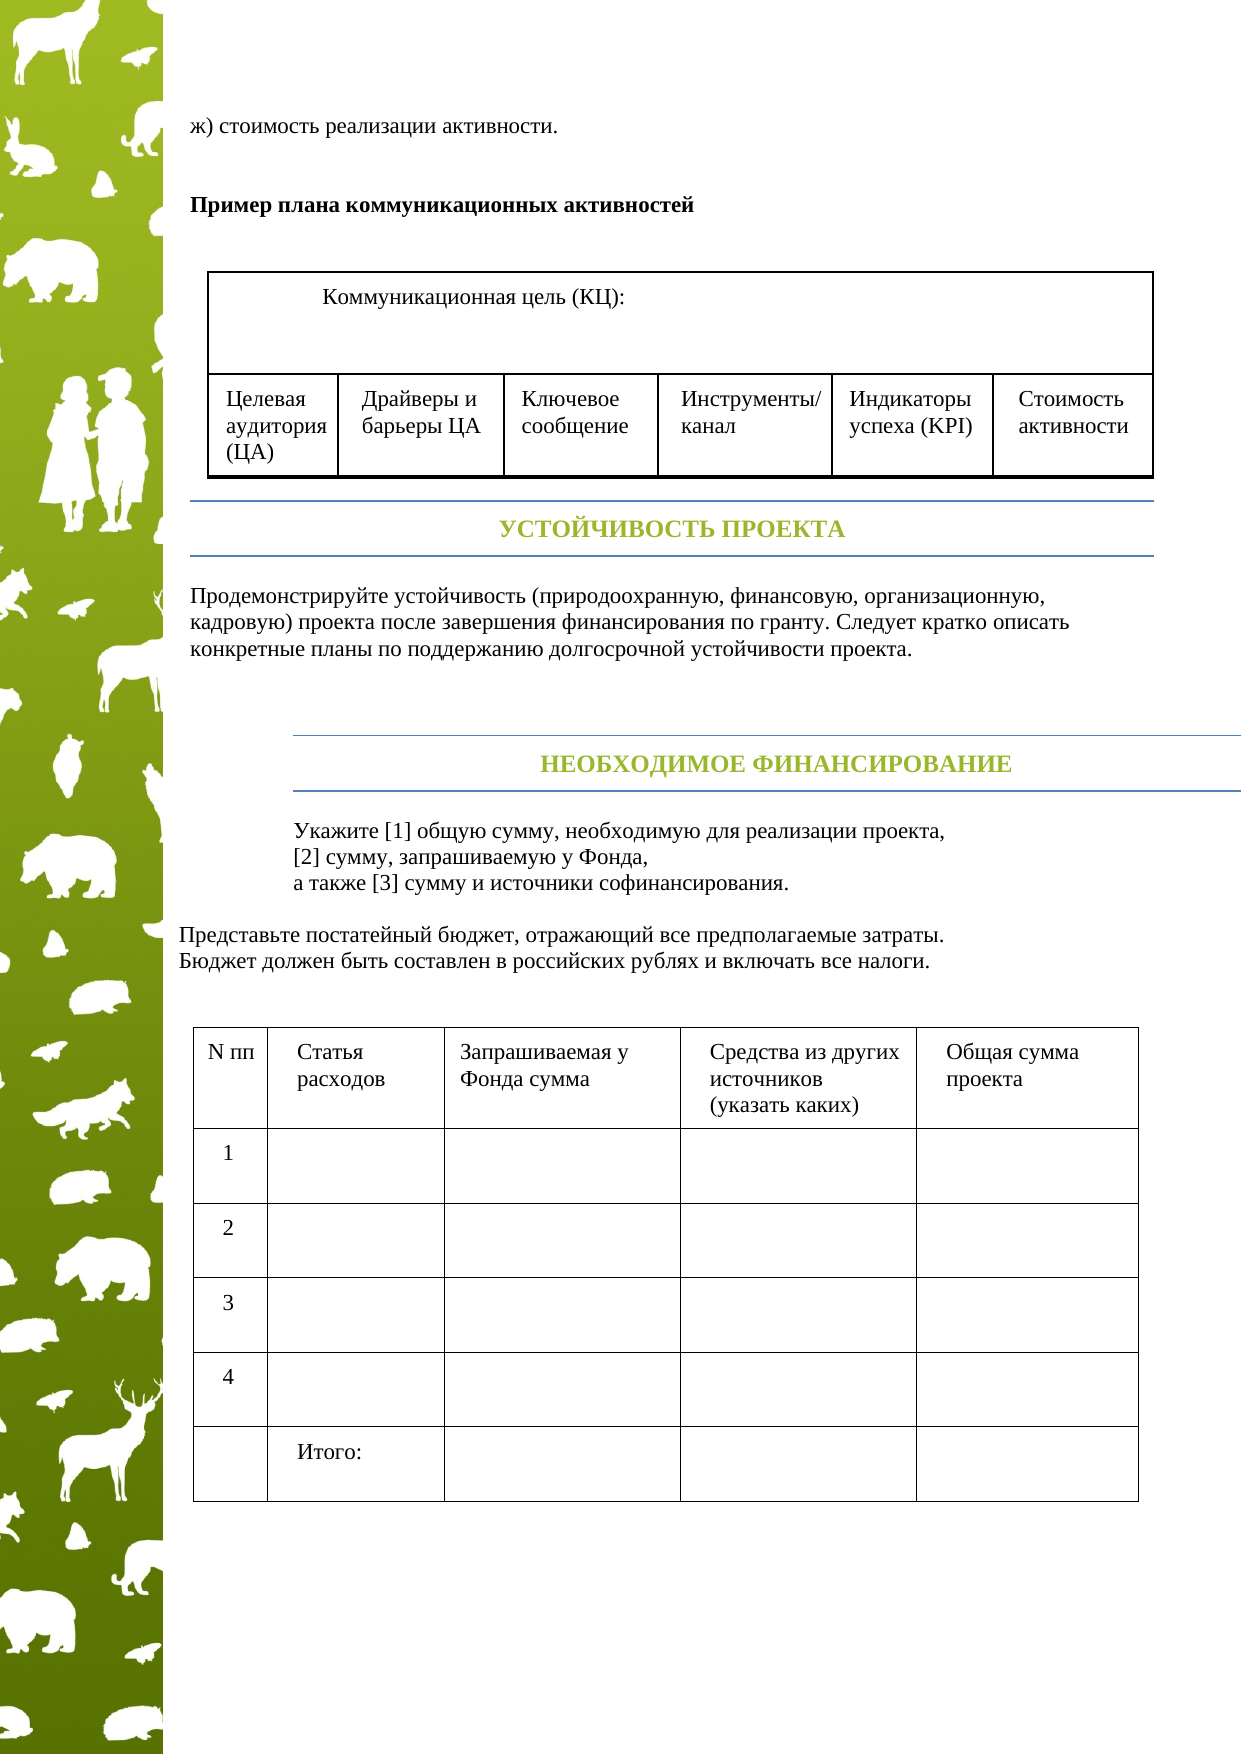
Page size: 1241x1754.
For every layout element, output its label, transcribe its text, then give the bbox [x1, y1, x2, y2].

table_cell [917, 1278, 1138, 1352]
table_header НЕОБХОДИМОЕ ФИНАНСИРОВАНИЕ Укажите [1] общую сумму, необходимую для реализации проекта, [2] сумму, запрашиваемую у Фонда, а также [3] сумму и источники софинансирования. [179, 724, 1240, 921]
table_cell 2 [194, 1204, 267, 1277]
table_cell [445, 1353, 680, 1426]
table_cell 3 [194, 1278, 267, 1352]
table_cell УСТОЙЧИВОСТЬ ПРОЕКТА Продемонстрируйте устойчивость (природоохранную, финансовую, организационную, кадровую) проекта после завершения финансирования по гранту. Следует кратко описать конкретные планы по поддержанию долгосрочной устойчивости проекта. [75, 490, 1165, 671]
table_cell [268, 1353, 444, 1426]
table_cell [268, 1204, 444, 1277]
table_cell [75, 102, 1165, 489]
table_cell [681, 1278, 916, 1352]
table_cell [268, 1129, 444, 1202]
table_cell 1 [194, 1129, 267, 1202]
table_cell [681, 1129, 916, 1202]
table_header N пп [194, 1028, 267, 1128]
table_cell [194, 1427, 267, 1501]
table_cell Итого: [268, 1427, 444, 1501]
table_header Запрашиваемая у Фонда сумма [445, 1028, 680, 1128]
table_cell [917, 1427, 1138, 1501]
table_cell [268, 1278, 444, 1352]
table_cell [681, 1427, 916, 1501]
table_cell [681, 1204, 916, 1277]
table_cell [917, 1353, 1138, 1426]
table_header Общая сумма проекта [917, 1028, 1138, 1128]
table_cell [445, 1278, 680, 1352]
text Представьте постатейный бюджет, отражающий все предполагаемые затраты. [178, 921, 1165, 948]
table_cell [445, 1204, 680, 1277]
picture [0, 0, 163, 1754]
table_cell [445, 1129, 680, 1202]
text Бюджет должен быть составлен в российских рублях и включать все налоги. [178, 948, 1165, 974]
table_cell [917, 1129, 1138, 1202]
table_cell [681, 1353, 916, 1426]
table_header Статья расходов [268, 1028, 444, 1128]
table_cell [917, 1204, 1138, 1277]
table_cell [445, 1427, 680, 1501]
table_cell 4 [194, 1353, 267, 1426]
table_header Средства из других источников (указать каких) [681, 1028, 916, 1128]
